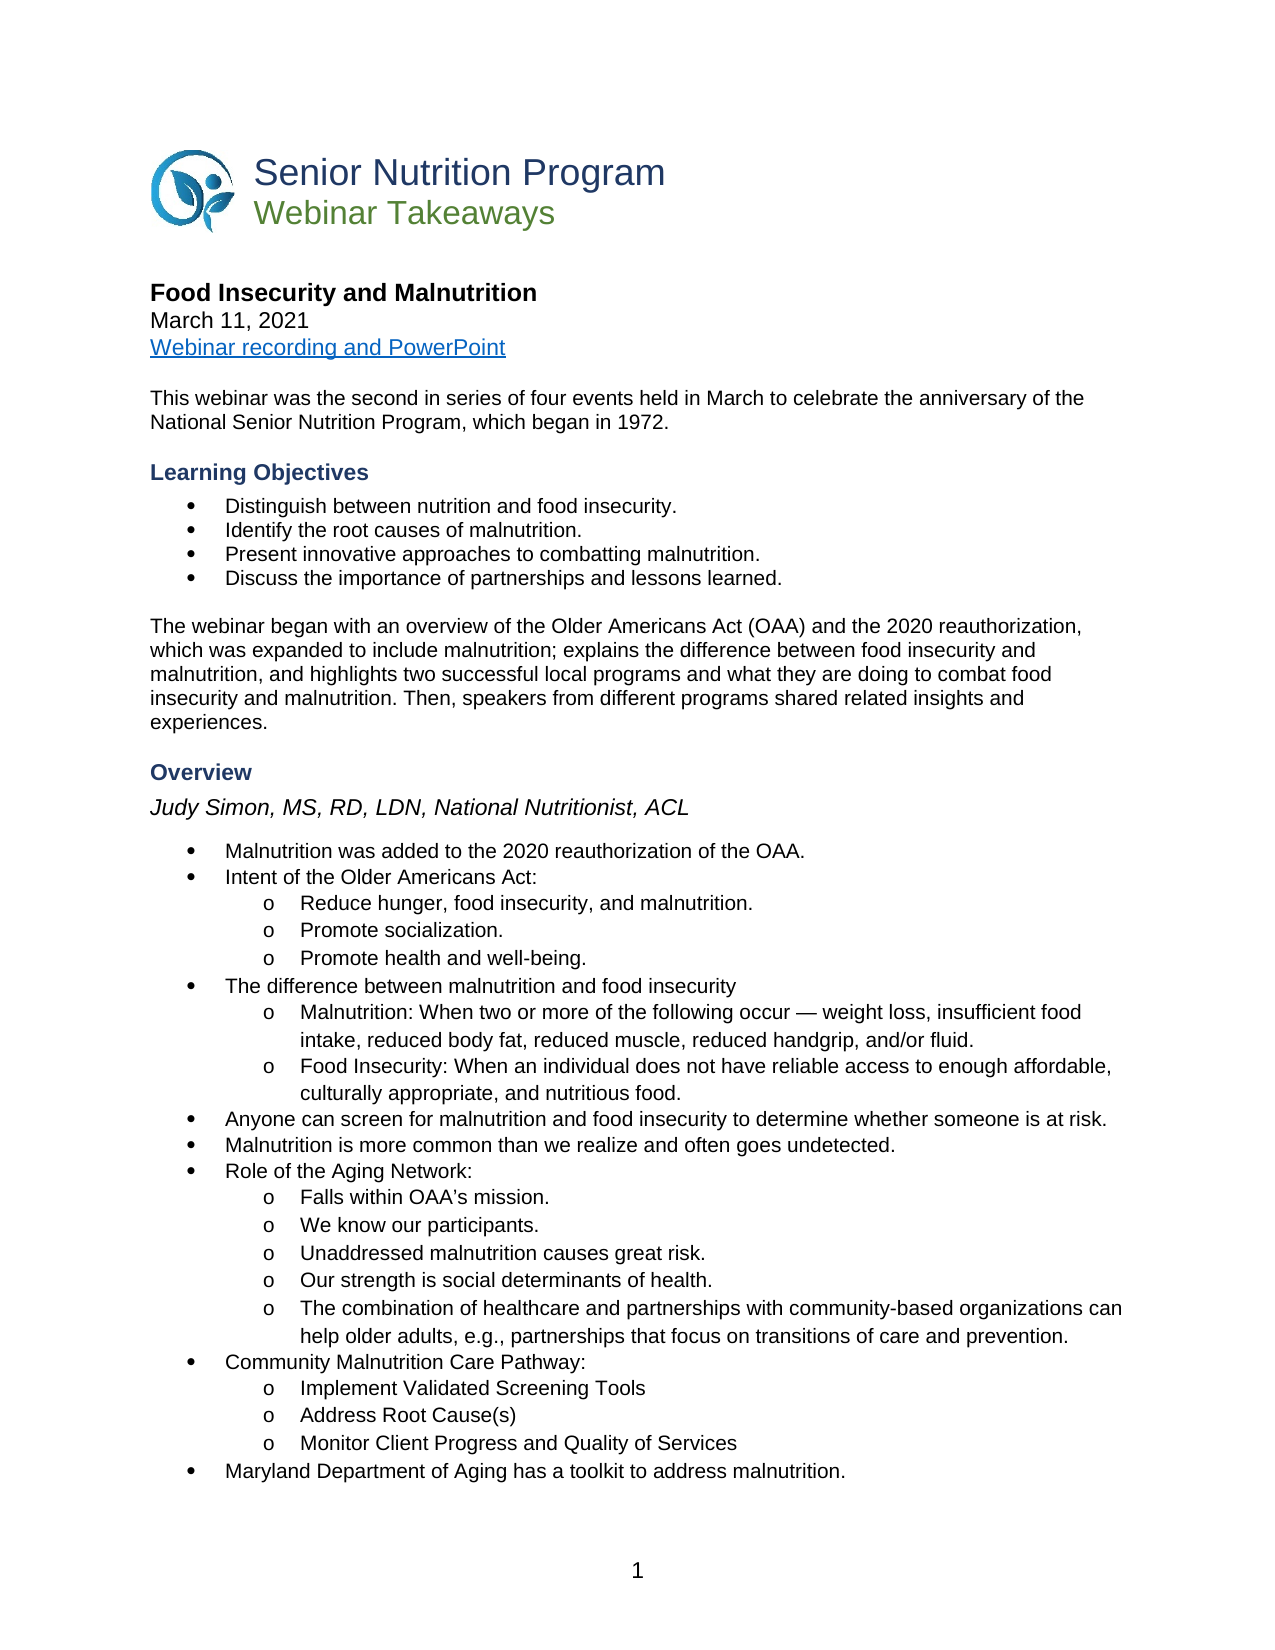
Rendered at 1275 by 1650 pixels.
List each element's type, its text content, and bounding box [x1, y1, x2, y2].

list The combination of healthcare and partnerships with community-based organizations can help older adults, e.g., partnerships that focus on transitions of care and prevention. [262, 1296, 1125, 1348]
list The difference between malnutrition and food insecurity [187, 974, 1125, 998]
picture [150, 150, 234, 231]
text March 11, 2021 [150, 307, 1125, 333]
list Implement Validated Screening Tools [262, 1376, 1125, 1401]
list Present innovative approaches to combatting malnutrition. [187, 542, 1125, 566]
list Address Root Cause(s) [262, 1403, 1125, 1429]
list Maryland Department of Aging has a toolkit to address malnutrition. [187, 1459, 1125, 1483]
list We know our participants. [262, 1213, 1125, 1238]
text Webinar recording and PowerPoint [150, 333, 1125, 360]
list Role of the Aging Network: [187, 1159, 1125, 1183]
text Food Insecurity and Malnutrition [150, 278, 1125, 307]
list Unaddressed malnutrition causes great risk. [262, 1240, 1125, 1266]
list Intent of the Older Americans Act: [187, 864, 1125, 889]
list Promote socialization. [262, 918, 1125, 944]
subtitle Learning Objectives [150, 459, 1125, 486]
list Malnutrition: When two or more of the following occur ― weight loss, insufficient food intake, reduced body fat, reduced muscle, reduced handgrip, and/or fluid. [262, 1000, 1125, 1052]
subtitle Overview [150, 759, 1125, 785]
list Anyone can screen for malnutrition and food insecurity to determine whether someone is at risk. [187, 1107, 1125, 1131]
list Promote health and well-being. [262, 946, 1125, 972]
list Monitor Client Progress and Quality of Services [262, 1431, 1125, 1457]
title Senior Nutrition Program [234, 150, 1125, 193]
list Food Insecurity: When an individual does not have reliable access to enough affordable, culturally appropriate, and nutritious food. [262, 1053, 1125, 1105]
list Distinguish between nutrition and food insecurity. [187, 494, 1125, 518]
text The webinar began with an overview of the Older Americans Act (OAA) and the 2020 reauthorization, which was expanded to include malnutrition; explains the difference between food insecurity and malnutrition, and highlights two successful local programs and what they are doing to combat food insecurity and malnutrition. Then, speakers from different programs shared related insights and experiences. [150, 614, 1125, 734]
list Malnutrition was added to the 2020 reauthorization of the OAA. [187, 839, 1125, 863]
list Our strength is social determinants of health. [262, 1268, 1125, 1294]
list Malnutrition is more common than we realize and often goes undetected. [187, 1133, 1125, 1157]
list Identify the root causes of malnutrition. [187, 518, 1125, 542]
list Community Malnutrition Care Pathway: [187, 1349, 1125, 1374]
text Judy Simon, MS, RD, LDN, National Nutritionist, ACL [150, 793, 1125, 820]
text This webinar was the second in series of four events held in March to celebrate the anniversary of the National Senior Nutrition Program, which began in 1972. [150, 386, 1125, 434]
list Falls within OAA’s mission. [262, 1185, 1125, 1211]
list Reduce hunger, food insecurity, and malnutrition. [262, 891, 1125, 916]
list Discuss the importance of partnerships and lessons learned. [187, 566, 1125, 590]
title Webinar Takeaways [150, 193, 1125, 232]
